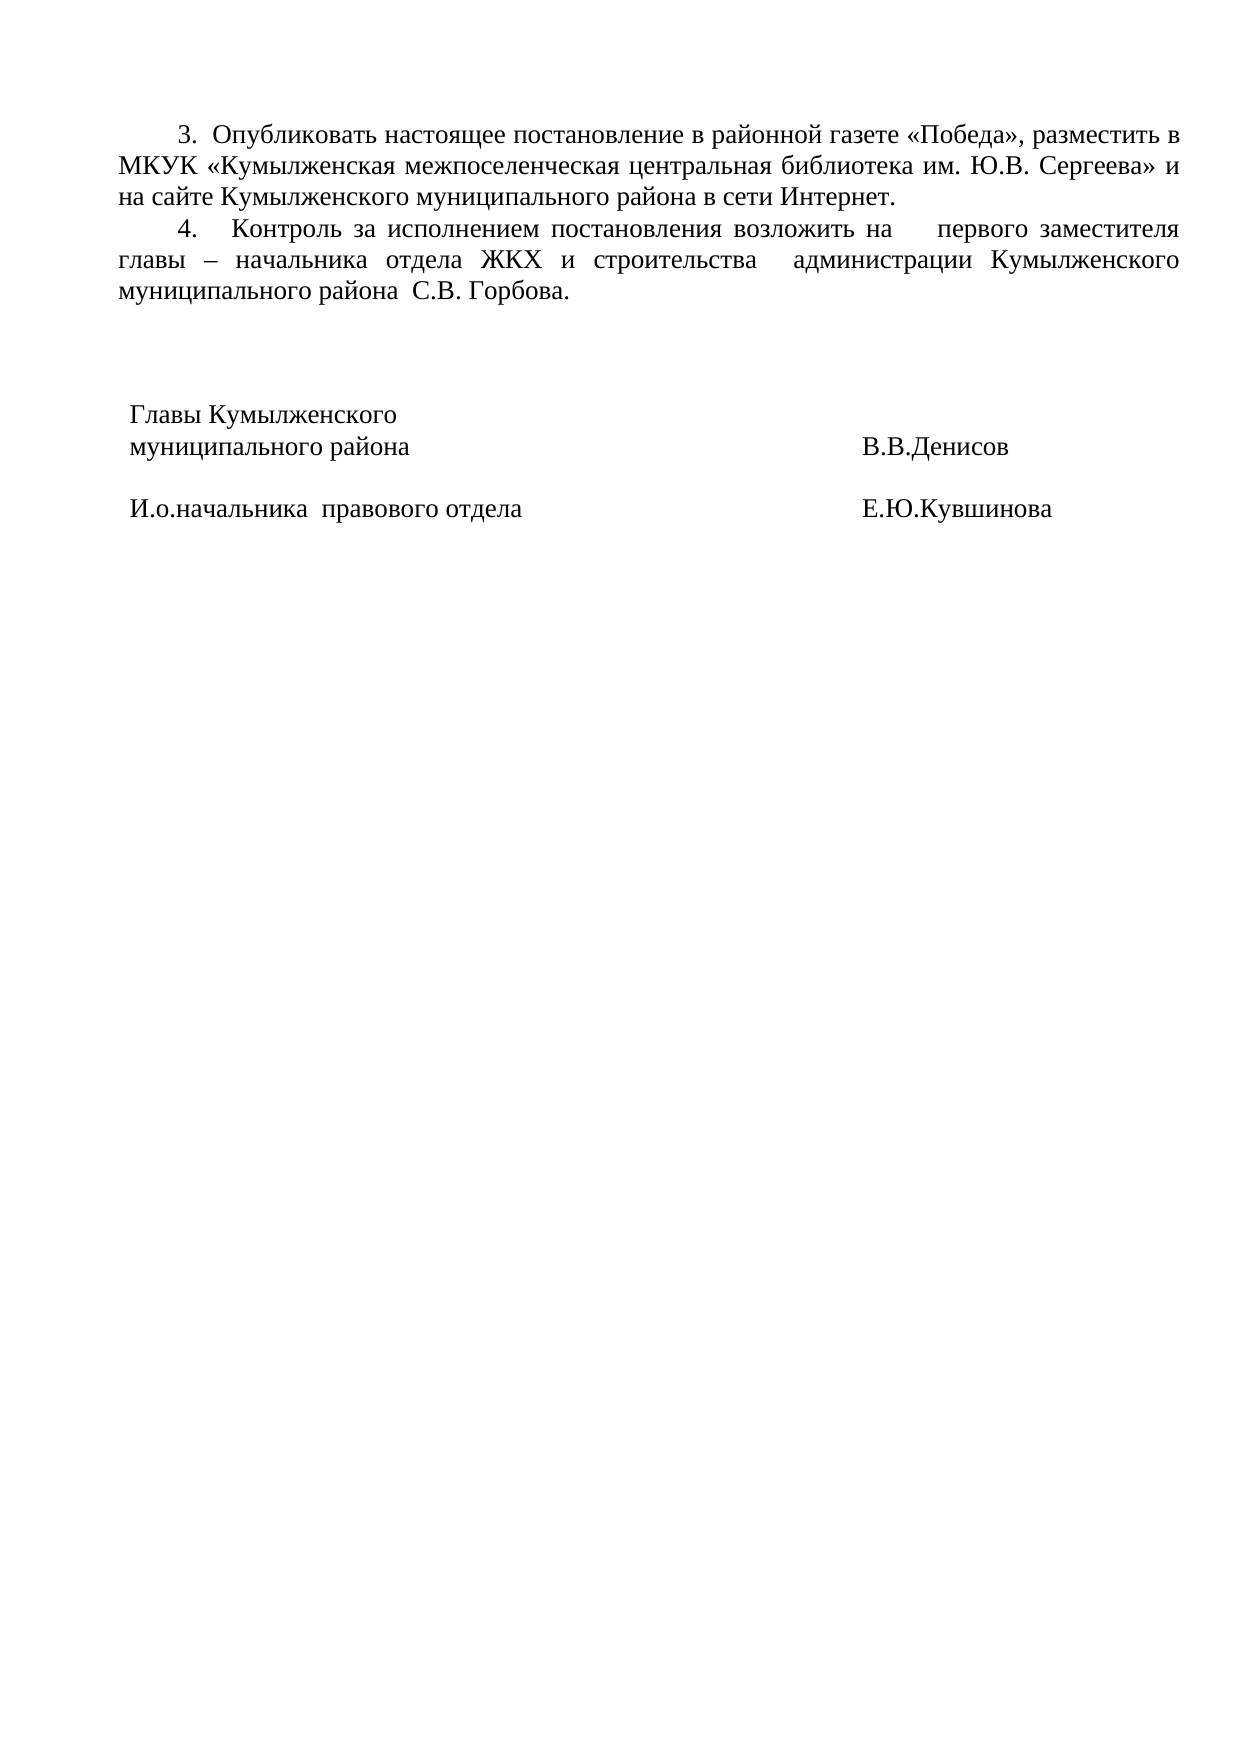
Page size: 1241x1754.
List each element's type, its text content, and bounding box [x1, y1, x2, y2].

table_header Главы Кумылженского муниципального района [118, 399, 823, 461]
table_header В.В.Денисов [824, 399, 1204, 461]
text 4. Контроль за исполнением постановления возложить на первого заместителя главы – начальника отдела ЖКХ и строительства администрации Кумылженского муниципального района С.В. Горбова. [118, 212, 1181, 305]
table_cell Е.Ю.Кувшинова [824, 461, 1204, 585]
text 3. Опубликовать настоящее постановление в районной газете «Победа», разместить в МКУК «Кумылженская межпоселенческая центральная библиотека им. Ю.В. Сергеева» и на сайте Кумылженского муниципального района в сети Интернет. [118, 118, 1181, 212]
table_cell И.о.начальника правового отдела [118, 461, 823, 585]
